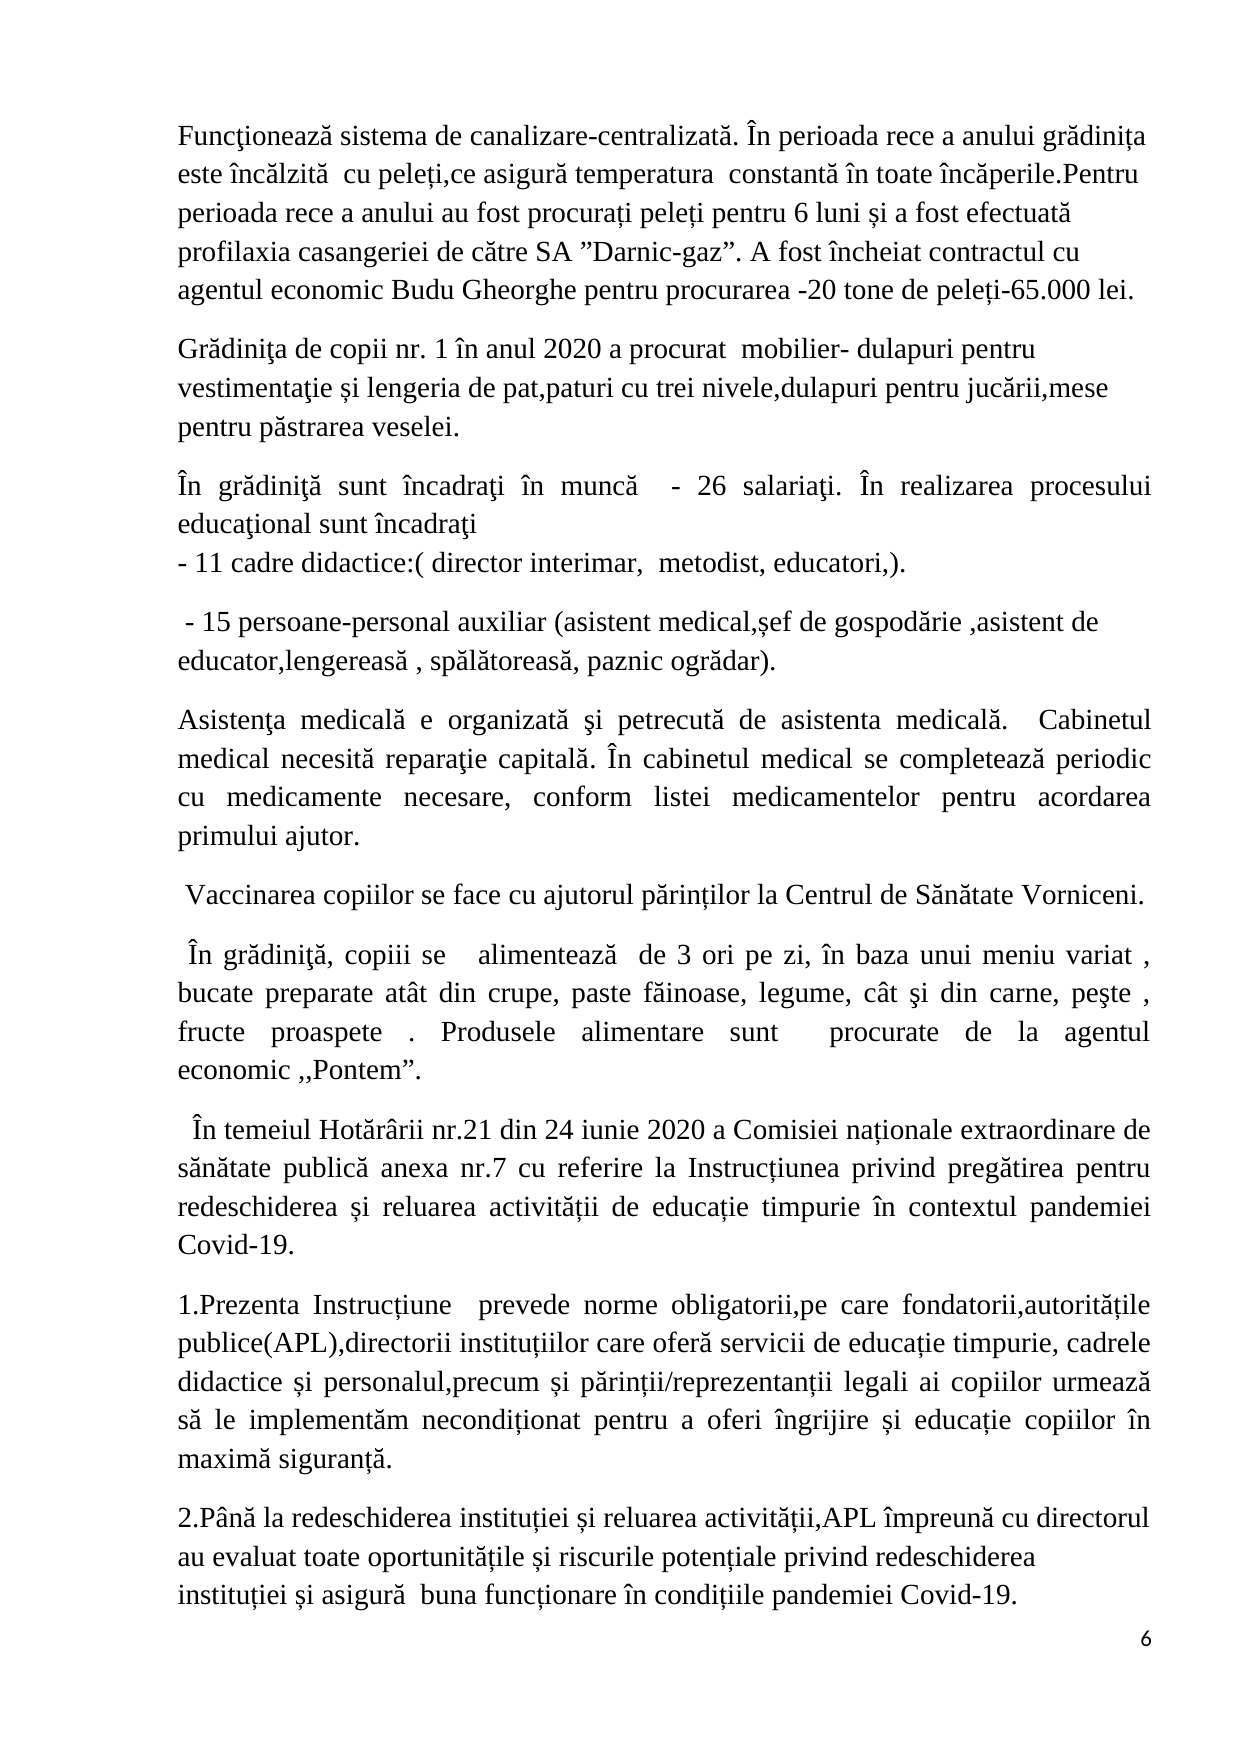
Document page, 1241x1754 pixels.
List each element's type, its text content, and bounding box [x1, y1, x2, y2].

text - 15 persoane-personal auxiliar (asistent medical,șef de gospodărie ,asistent de educator,lengereasă , spălătoreasă, paznic ogrădar). [177, 604, 1152, 677]
text În temeiul Hotărârii nr.21 din 24 iunie 2020 a Comisiei naționale extraordinare de sănătate publică anexa nr.7 cu referire la Instrucțiunea privind pregătirea pentru redeschiderea și reluarea activității de educație timpurie în contextul pandemiei Covid-19. [177, 1112, 1152, 1261]
text În grădiniţă, copiii se alimentează de 3 ori pe zi, în baza unui meniu variat , bucate preparate atât din crupe, paste făinoase, legume, cât şi din carne, peşte , fructe proaspete . Produsele alimentare sunt procurate de la agentul economic ,,Pontem”. [177, 937, 1152, 1086]
text Asistenţa medicală e organizată şi petrecută de asistenta medicală. Cabinetul medical necesită reparaţie capitală. în cabinetul medical se completează periodic cu medicamente necesare, conform listei medicamentelor pentru acordarea primului ajutor. [177, 702, 1152, 852]
text Vaccinarea copiilor se face cu ajutorul părinților la Centrul de Sănătate Vorniceni. [177, 877, 1152, 911]
text 1.Prezenta Instrucțiune prevede norme obligatorii,pe care fondatorii,autoritățile publice(APL),directorii instituțiilor care oferă servicii de educație timpurie, cadrele didactice și personalul,precum și părinții/reprezentanții legali ai copiilor urmează să le implementăm necondiționat pentru a oferi îngrijire și educație copiilor în maximă siguranță. [177, 1287, 1152, 1474]
text Grădiniţa de copii nr. 1 în anul 2020 a procurat mobilier- dulapuri pentru vestimentaţie și lengeria de pat,paturi cu trei nivele,dulapuri pentru jucării,mese pentru păstrarea veselei. [177, 332, 1152, 442]
list În grădiniţă sunt încadraţi în muncă - 26 salariaţi. În realizarea procesului educaţional sunt încadraţi [177, 468, 1152, 540]
text Funcţionează sistema de canalizare-centralizată. În perioada rece a anului grădinița este încălzită cu peleți,ce asigură temperatura constantă în toate încăperile.pentru perioada rece a anului au fost procurați peleți pentru 6 luni și a fost efectuată profilaxia casangeriei de către SA ”Darnic-gaz”. A fost încheiat contractul cu agentul economic Budu Gheorghe pentru procurarea -20 tone de peleți-65.000 lei. [177, 118, 1152, 306]
text 2.Până la redeschiderea instituției și reluarea activității,APL împreună cu directorul au evaluat toate oportunitățile și riscurile potențiale privind redeschiderea instituției și asigură buna funcționare în condițiile pandemiei Covid-19. [177, 1500, 1152, 1611]
list - 11 cadre didactice:( director interimar, metodist, educatori,). [177, 545, 1152, 579]
